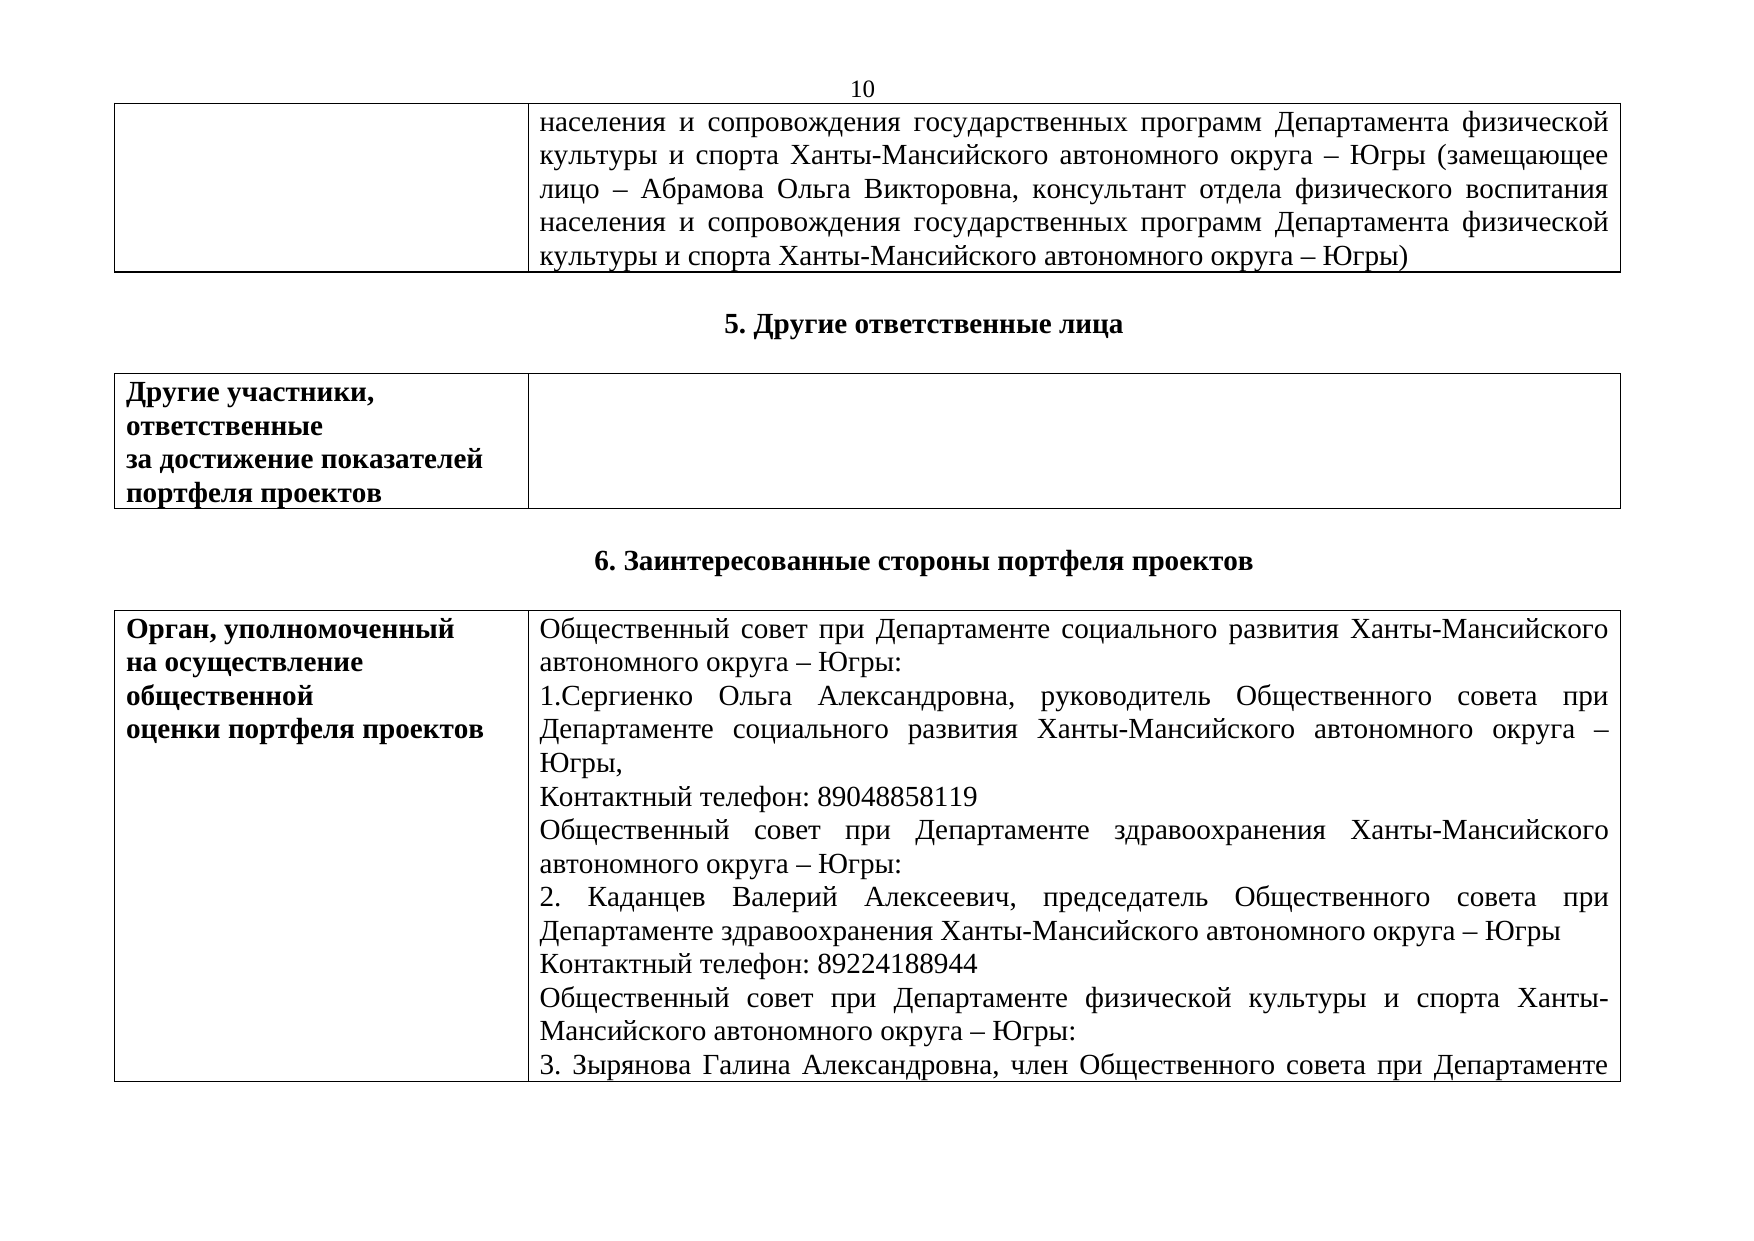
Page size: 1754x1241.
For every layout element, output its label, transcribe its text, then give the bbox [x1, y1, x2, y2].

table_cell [529, 611, 1620, 1081]
table_cell 5. Другие ответственные лица [115, 273, 1621, 373]
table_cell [115, 104, 528, 271]
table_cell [529, 104, 1620, 271]
table_cell 6. Заинтересованные стороны портфеля проектов [115, 509, 1621, 610]
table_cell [115, 611, 528, 1081]
table_cell [529, 374, 1620, 508]
table_cell Другие участники, ответственные за достижение показателей портфеля проектов [115, 374, 528, 508]
